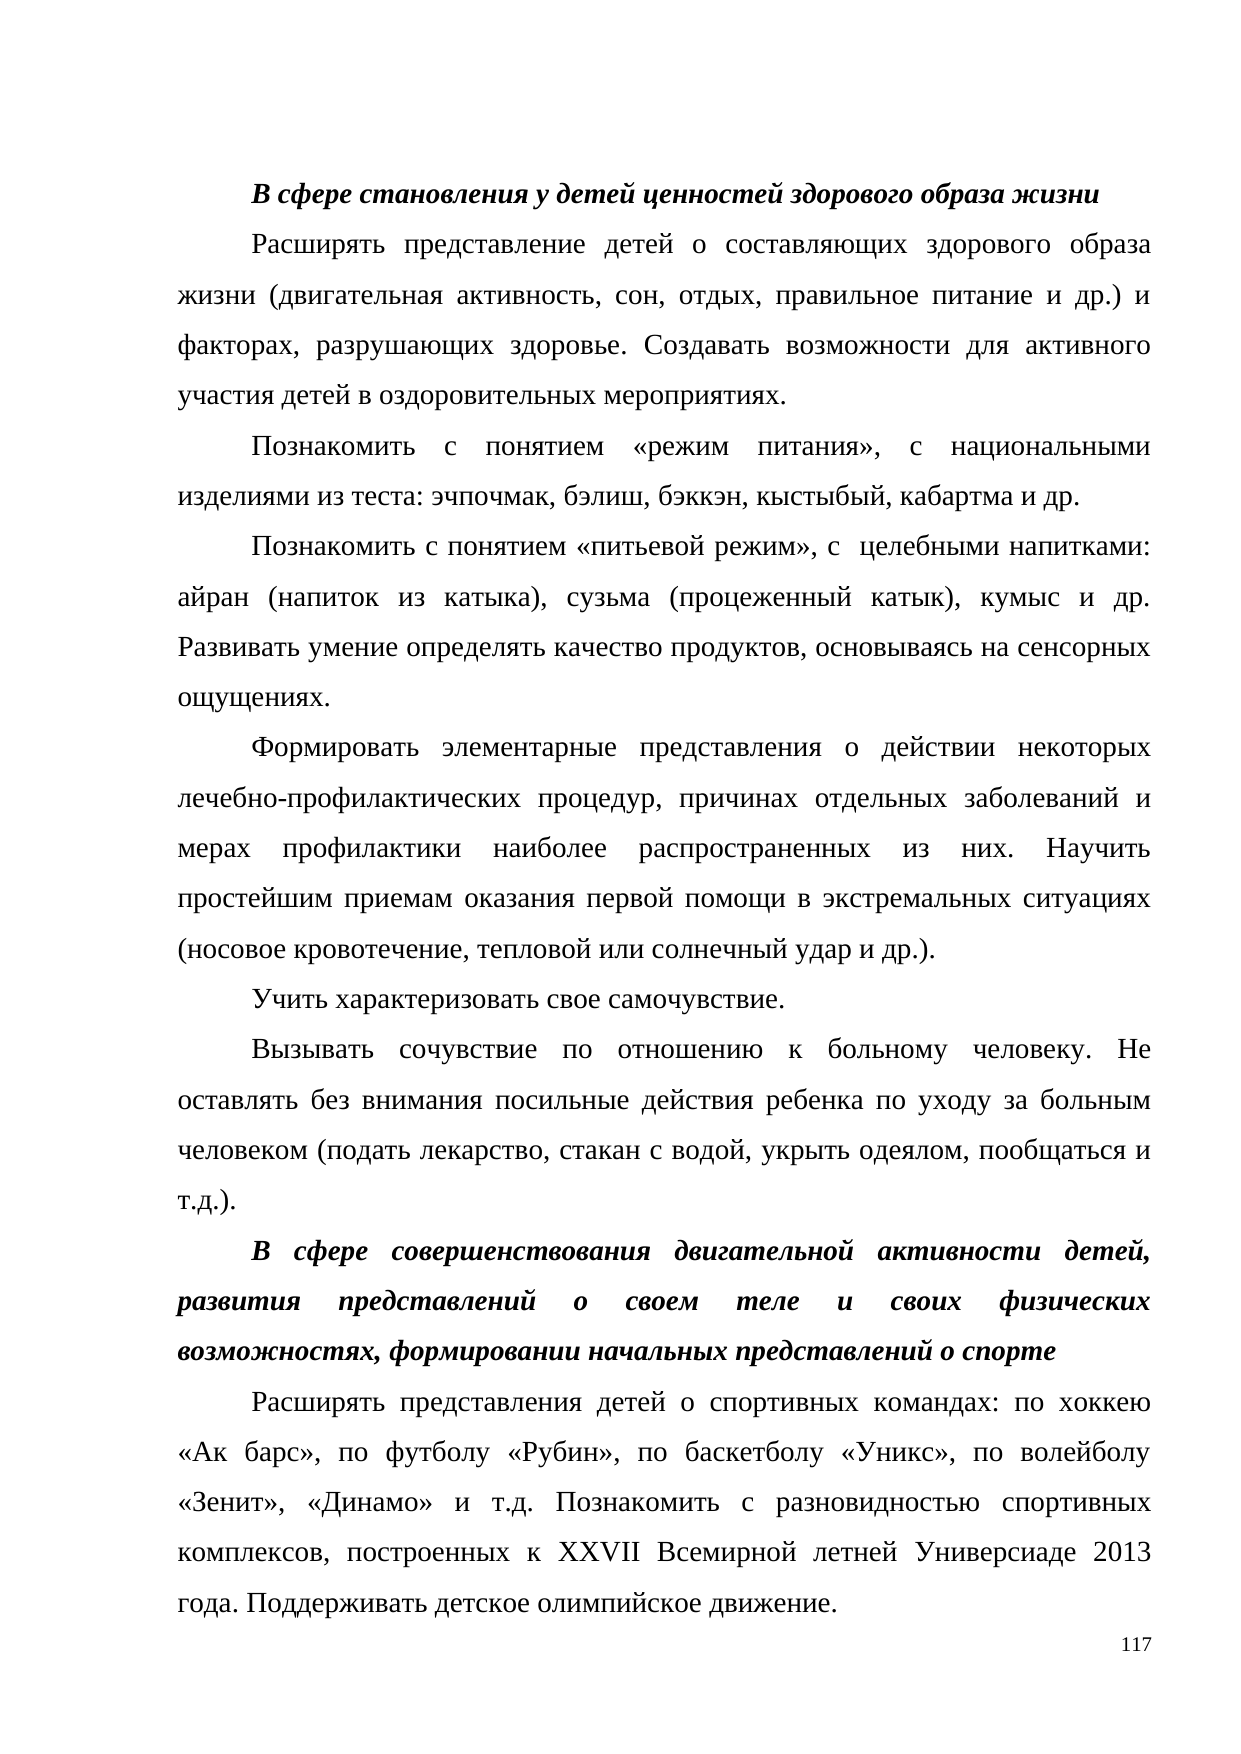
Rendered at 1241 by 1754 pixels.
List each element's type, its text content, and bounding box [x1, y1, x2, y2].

text Познакомить с понятием «режим питания», с национальными изделиями из теста: эчпочмак, бэлиш, бэккэн, кыстыбый, кабартма и др. [177, 428, 1152, 512]
text Расширять представление детей о составляющих здорового образа жизни (двигательная активность, сон, отдых, правильное питание и др.) и факторах, разрушающих здоровье. Создавать возможности для активного участия детей в оздоровительных мероприятиях. [177, 226, 1152, 411]
text Расширять представления детей о спортивных командах: по хоккею «Ак барс», по футболу «Рубин», по баскетболу «Уникс», по волейболу «Зенит», «Динамо» и т.д. Познакомить с разновидностью спортивных комплексов, построенных к XXVII Всемирной летней Универсиаде 2013 года. Поддерживать детское олимпийское движение. [177, 1384, 1152, 1618]
text Формировать элементарные представления о действии некоторых лечебно-профилактических процедур, причинах отдельных заболеваний и мерах профилактики наиболее распространенных из них. Научить простейшим приемам оказания первой помощи в экстремальных ситуациях (носовое кровотечение, тепловой или солнечный удар и др.). [177, 729, 1152, 964]
text В сфере совершенствования двигательной активности детей, развития представлений о своем теле и своих физических возможностях, формировании начальных представлений о спорте [177, 1233, 1152, 1367]
text Вызывать сочувствие по отношению к больному человеку. Не оставлять без внимания посильные действия ребенка по уходу за больным человеком (подать лекарство, стакан с водой, укрыть одеялом, пообщаться и т.д.). [177, 1031, 1152, 1216]
text В сфере становления у детей ценностей здорового образа жизни [177, 176, 1152, 210]
text Познакомить с понятием «питьевой режим», с целебными напитками: айран (напиток из катыка), сузьма (процеженный катык), кумыс и др. Развивать умение определять качество продуктов, основываясь на сенсорных ощущениях. [177, 528, 1152, 713]
text Учить характеризовать свое самочувствие. [177, 981, 1152, 1015]
